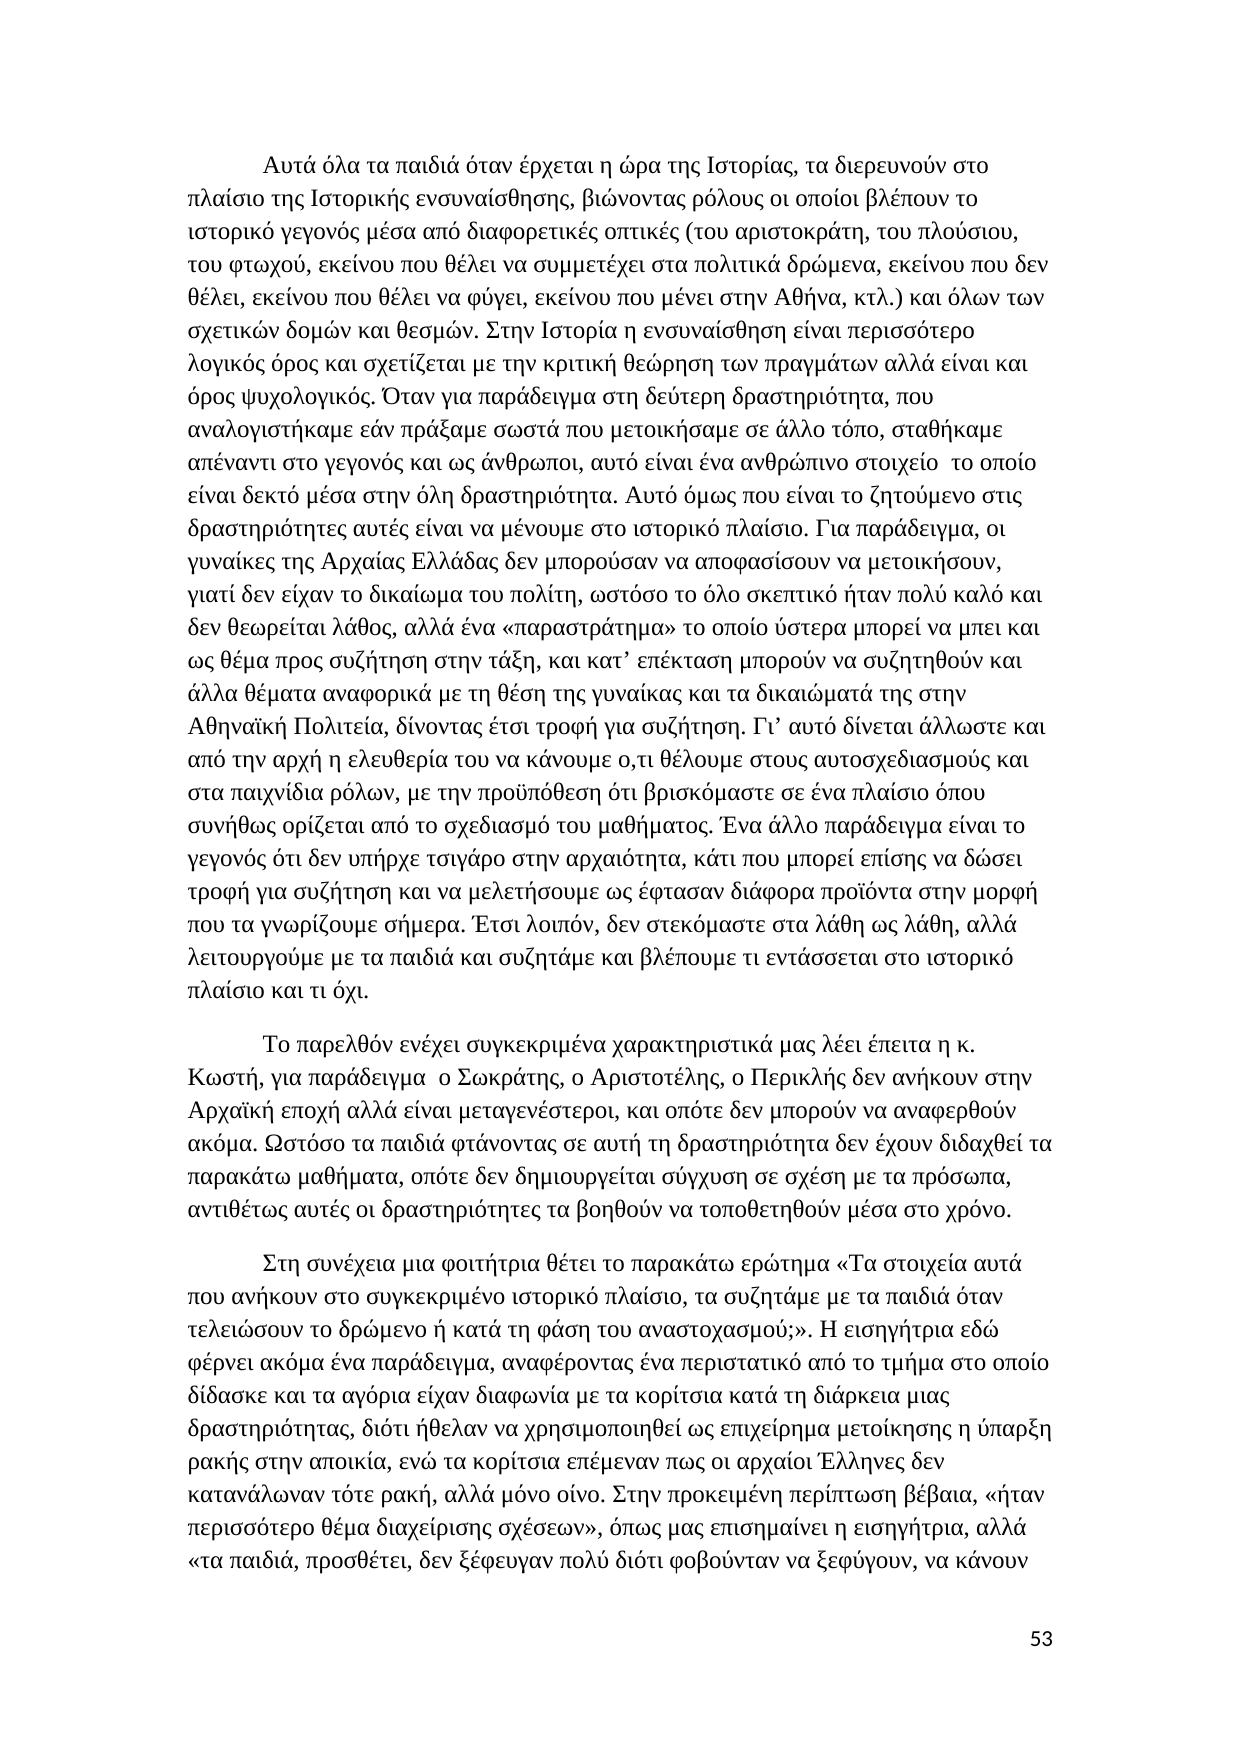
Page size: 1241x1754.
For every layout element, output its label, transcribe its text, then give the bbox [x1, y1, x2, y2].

text Αυτά όλα τα παιδιά όταν έρχεται η ώρα της Ιστορίας, τα διερευνούν στο πλαίσιο της Ιστορικής ενσυναίσθησης, βιώνοντας ρόλους οι οποίοι βλέπουν το ιστορικό γεγονός μέσα από διαφορετικές οπτικές (του αριστοκράτη, του πλούσιου, του φτωχού, εκείνου που θέλει να συμμετέχει στα πολιτικά δρώμενα, εκείνου που δεν θέλει, εκείνου που θέλει να φύγει, εκείνου που μένει στην Αθήνα, κτλ.) και όλων των σχετικών δομών και θεσμών. Στην Ιστορία η ενσυναίσθηση είναι περισσότερο λογικός όρος και σχετίζεται με την κριτική θεώρηση των πραγμάτων αλλά είναι και όρος ψυχολογικός. Όταν για παράδειγμα στη δεύτερη δραστηριότητα, που αναλογιστήκαμε εάν πράξαμε σωστά που μετοικήσαμε σε άλλο τόπο, σταθήκαμε απέναντι στο γεγονός και ως άνθρωποι, αυτό είναι ένα ανθρώπινο στοιχείο το οποίο είναι δεκτό μέσα στην όλη δραστηριότητα. Αυτό όμως που είναι το ζητούμενο στις δραστηριότητες αυτές είναι να μένουμε στο ιστορικό πλαίσιο. Για παράδειγμα, οι γυναίκες της Αρχαίας Ελλάδας δεν μπορούσαν να αποφασίσουν να μετοικήσουν, γιατί δεν είχαν το δικαίωμα του πολίτη, ωστόσο το όλο σκεπτικό ήταν πολύ καλό και δεν θεωρείται λάθος, αλλά ένα «παραστράτημα» το οποίο ύστερα μπορεί να μπει και ως θέμα προς συζήτηση στην τάξη, και κατ’ επέκταση μπορούν να συζητηθούν και άλλα θέματα αναφορικά με τη θέση της γυναίκας και τα δικαιώματά της στην Αθηναϊκή Πολιτεία, δίνοντας έτσι τροφή για συζήτηση. Γι’ αυτό δίνεται άλλωστε και από την αρχή η ελευθερία του να κάνουμε ο,τι θέλουμε στους αυτοσχεδιασμούς και στα παιχνίδια ρόλων, με την προϋπόθεση ότι βρισκόμαστε σε ένα πλαίσιο όπου συνήθως ορίζεται από το σχεδιασμό του μαθήματος. Ένα άλλο παράδειγμα είναι το γεγονός ότι δεν υπήρχε τσιγάρο στην αρχαιότητα, κάτι που μπορεί επίσης να δώσει τροφή για συζήτηση και να μελετήσουμε ως έφτασαν διάφορα προϊόντα στην μορφή που τα γνωρίζουμε σήμερα. Έτσι λοιπόν, δεν στεκόμαστε στα λάθη ως λάθη, αλλά λειτουργούμε με τα παιδιά και συζητάμε και βλέπουμε τι εντάσσεται στο ιστορικό πλαίσιο και τι όχι. [187, 150, 1053, 1004]
text Το παρελθόν ενέχει συγκεκριμένα χαρακτηριστικά μας λέει έπειτα η κ. Κωστή, για παράδειγμα ο Σωκράτης, ο Αριστοτέλης, ο Περικλής δεν ανήκουν στην Αρχαϊκή εποχή αλλά είναι μεταγενέστεροι, και οπότε δεν μπορούν να αναφερθούν ακόμα. Ωστόσο τα παιδιά φτάνοντας σε αυτή τη δραστηριότητα δεν έχουν διδαχθεί τα παρακάτω μαθήματα, οπότε δεν δημιουργείται σύγχυση σε σχέση με τα πρόσωπα, αντιθέτως αυτές οι δραστηριότητες τα βοηθούν να τοποθετηθούν μέσα στο χρόνο. [187, 1029, 1053, 1223]
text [187, 1248, 1053, 1574]
